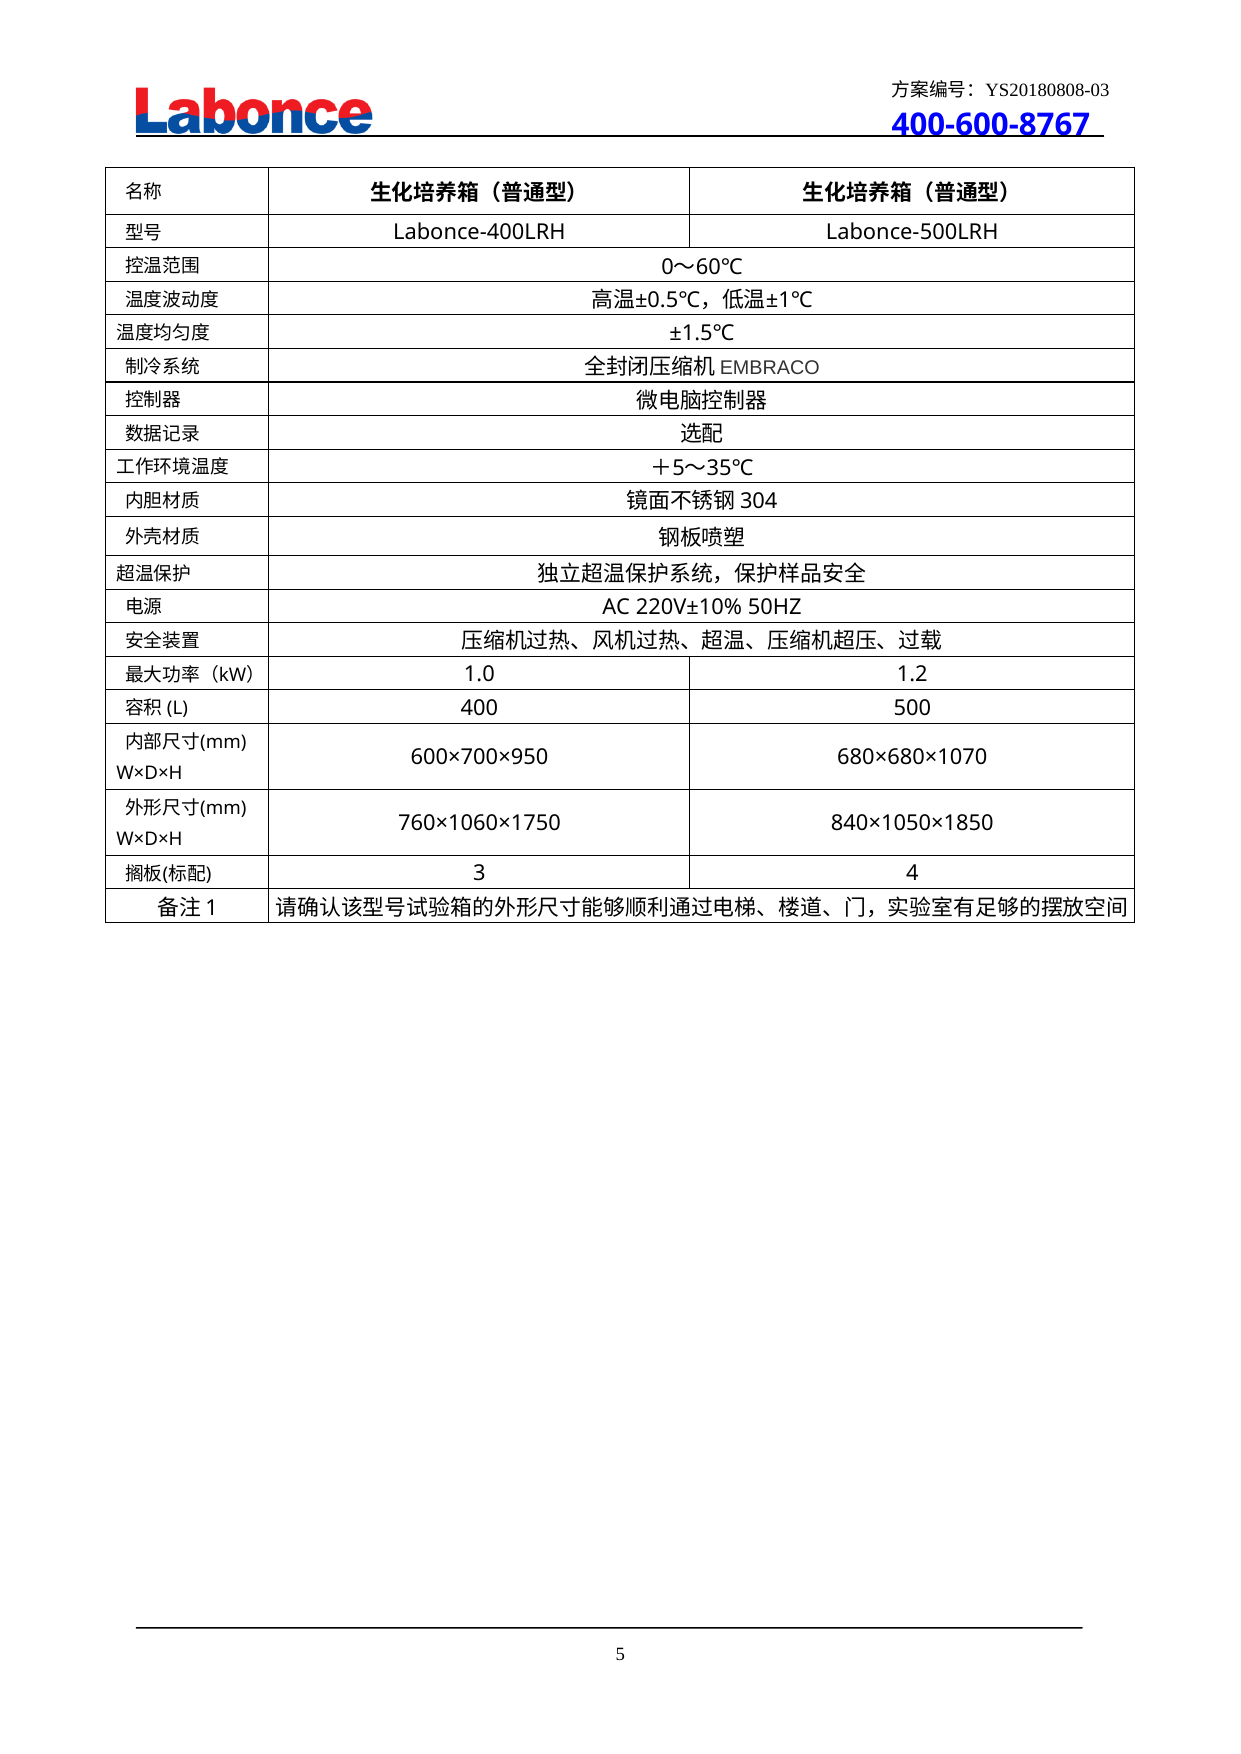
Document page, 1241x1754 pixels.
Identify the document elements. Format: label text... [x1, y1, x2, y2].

table_cell 压缩机过热、风机过热、超温、压缩机超压、过载 [269, 623, 1134, 656]
table_cell 1.0 [269, 657, 689, 689]
table_cell 搁板(标配) [106, 856, 268, 888]
table_cell 安全装置 [106, 623, 268, 656]
table_cell 840×1050×1850 [690, 790, 1134, 855]
table_cell 4 [690, 856, 1134, 888]
table_cell 控制器 [106, 383, 268, 415]
table_cell 400 [269, 690, 689, 723]
table_header 生化培养箱（普通型） [269, 168, 689, 214]
table_cell 680×680×1070 [690, 724, 1134, 789]
table_cell 型号 [106, 215, 268, 247]
table_cell 全封闭压缩机EMBRACO [269, 349, 1134, 381]
table_cell 内胆材质 [106, 483, 268, 516]
table_cell 温度均匀度 [106, 315, 268, 348]
table_cell 工作环境温度 [106, 450, 268, 482]
table_cell 600×700×950 [269, 724, 689, 789]
picture [135, 82, 380, 134]
table_cell 镜面不锈钢304 [269, 483, 1134, 516]
table_cell 超温保护 [106, 556, 268, 588]
table_cell ＋5～35℃ [269, 450, 1134, 482]
table_cell 备注1 [106, 889, 268, 922]
table_cell ±1.5℃ [269, 315, 1134, 348]
table_cell 容积 (L) [106, 690, 268, 723]
table_cell 微电脑控制器 [269, 383, 1134, 415]
table_cell 760×1060×1750 [269, 790, 689, 855]
table_cell Labonce-500LRH [690, 215, 1134, 247]
table_cell 数据记录 [106, 416, 268, 448]
table_cell 控温范围 [106, 248, 268, 281]
table_cell Labonce-400LRH [269, 215, 689, 247]
table_header 生化培养箱（普通型） [690, 168, 1134, 214]
table_cell AC 220V±10% 50HZ [269, 590, 1134, 622]
table_cell 高温±0.5℃，低温±1℃ [269, 282, 1134, 314]
table_cell 最大功率（kW） [106, 657, 268, 689]
table_cell 请确认该型号试验箱的外形尺寸能够顺利通过电梯、楼道、门，实验室有足够的摆放空间 [269, 889, 1134, 922]
table_cell 独立超温保护系统，保护样品安全 [269, 556, 1134, 588]
table_cell 1.2 [690, 657, 1134, 689]
table_cell 电源 [106, 590, 268, 622]
table_header 名称 [106, 168, 268, 214]
table_cell 温度波动度 [106, 282, 268, 314]
table_cell 3 [269, 856, 689, 888]
table_cell 制冷系统 [106, 349, 268, 381]
table_cell 500 [690, 690, 1134, 723]
table_cell 内部尺寸(mm) W×D×H [106, 724, 268, 789]
table_cell 0～60℃ [269, 248, 1134, 281]
table_cell 外形尺寸(mm) W×D×H [106, 790, 268, 855]
table_cell 钢板喷塑 [269, 517, 1134, 555]
table_cell 选配 [269, 416, 1134, 448]
table_cell 外壳材质 [106, 517, 268, 555]
